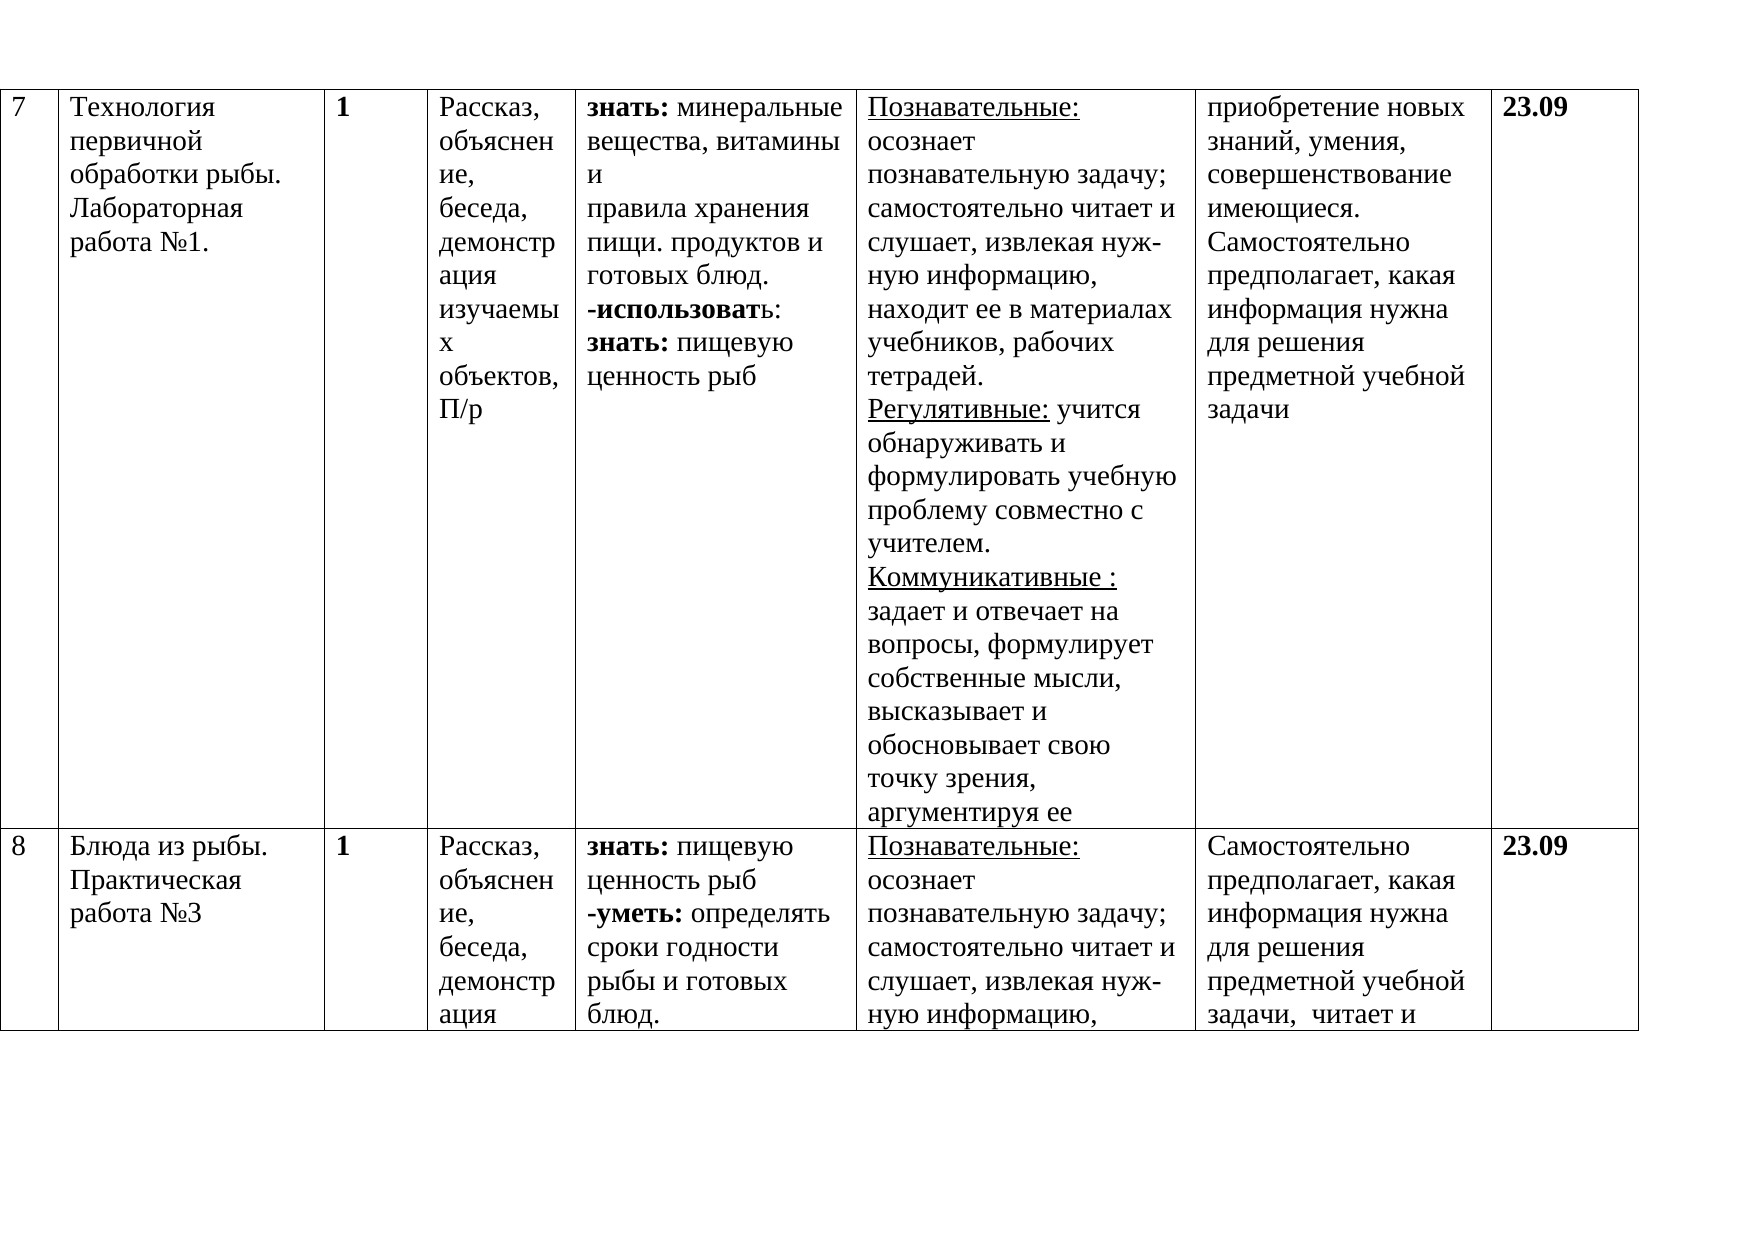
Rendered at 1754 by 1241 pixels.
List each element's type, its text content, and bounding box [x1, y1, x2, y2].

table_cell 7 [1, 90, 58, 827]
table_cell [857, 90, 1195, 827]
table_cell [428, 90, 575, 827]
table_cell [857, 829, 1195, 1030]
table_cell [1196, 829, 1491, 1030]
table_cell 23.09 [1492, 90, 1638, 827]
table_cell 23.09 [1492, 829, 1638, 1030]
table_cell Технология первичной обработки рыбы. Лабораторная работа №1. [59, 90, 324, 827]
table_cell приобретение новых знаний, умения, совершенствование имеющиеся. Самостоятельно предполагает, какая информация нужна для решения предметной учебной задачи [1196, 90, 1491, 827]
table_cell 1 [325, 829, 427, 1030]
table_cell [576, 829, 856, 1030]
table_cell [428, 829, 575, 1030]
table_cell знать: минеральные вещества, витамины и правила хранения пищи. продуктов и готовых блюд. -использовать: знать: пищевую ценность рыб [576, 90, 856, 827]
table_cell 1 [325, 90, 427, 827]
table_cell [59, 829, 324, 1030]
table_cell 8 [1, 829, 58, 1030]
